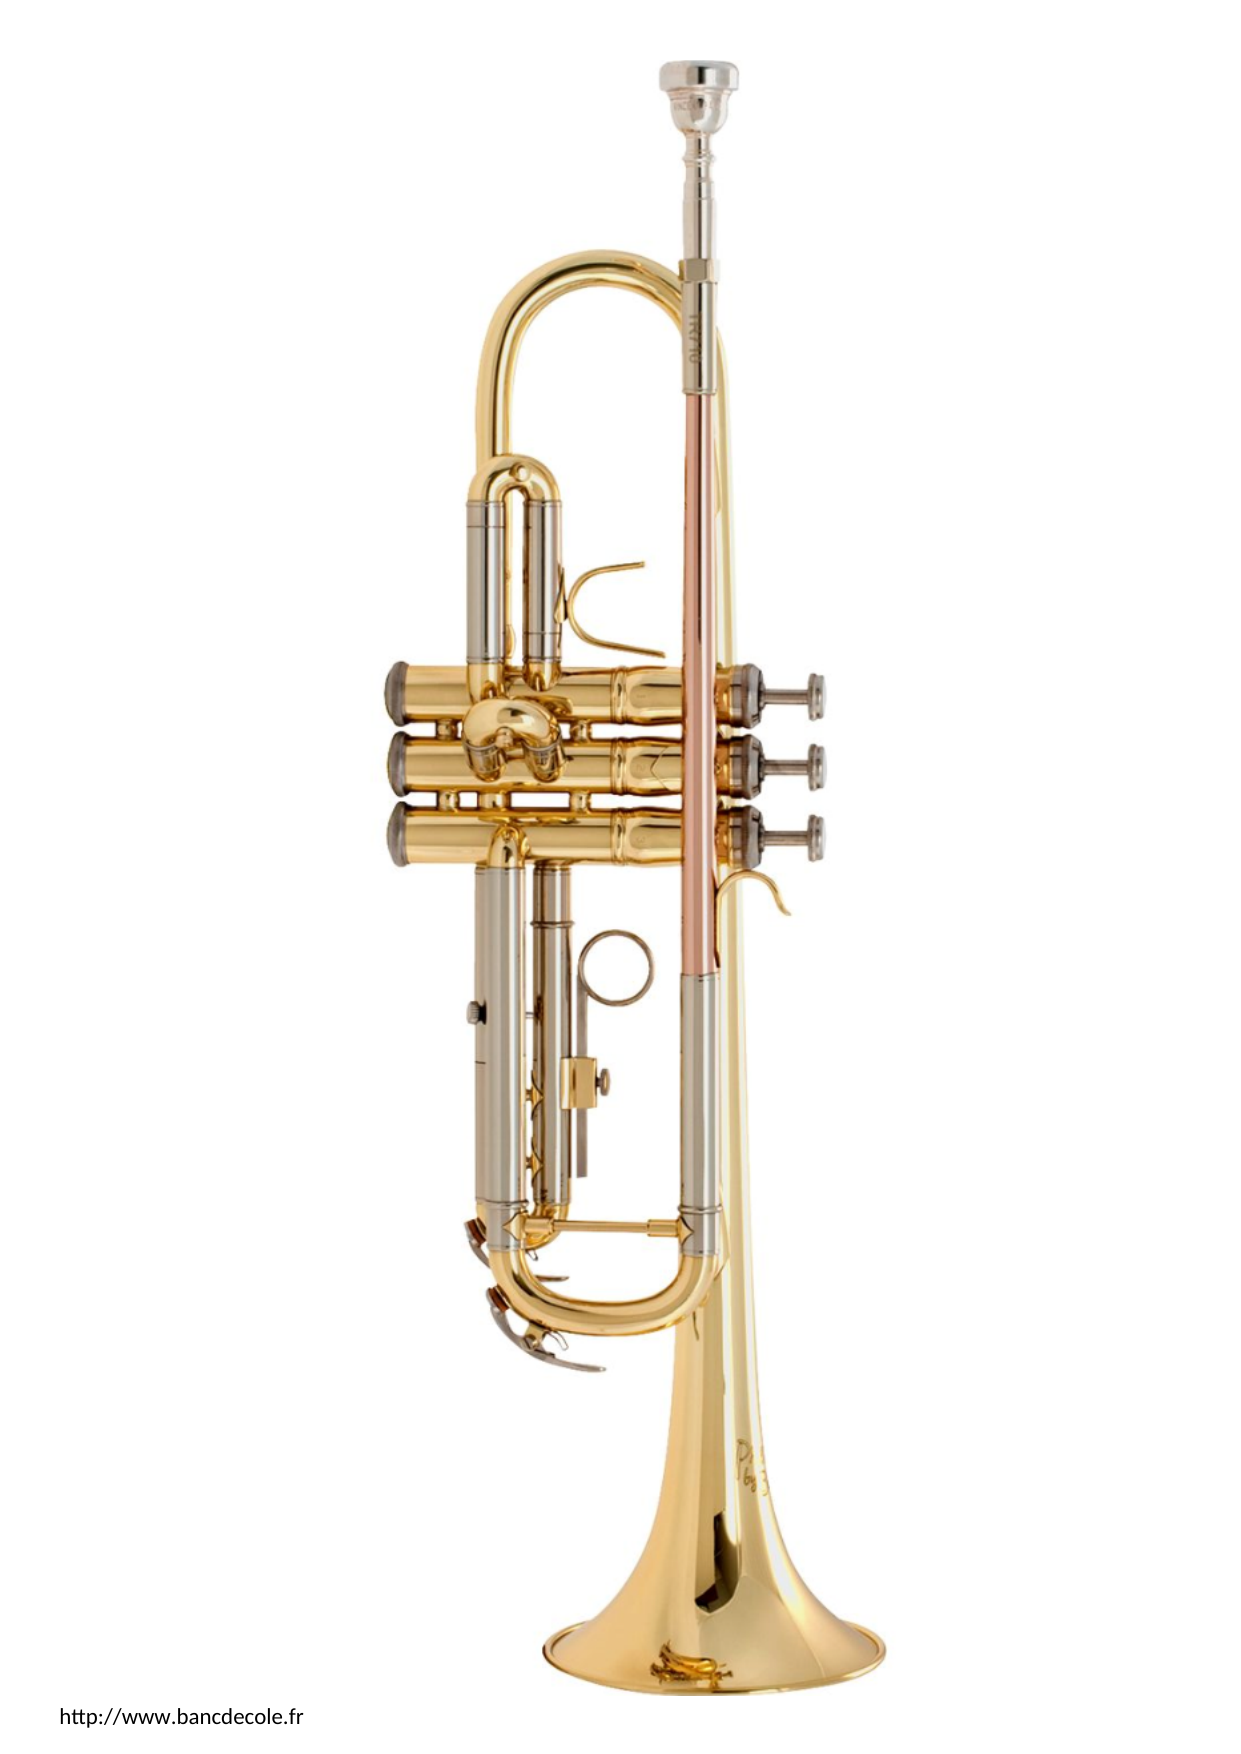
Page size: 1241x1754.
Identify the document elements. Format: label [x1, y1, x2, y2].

picture [338, 61, 902, 1696]
